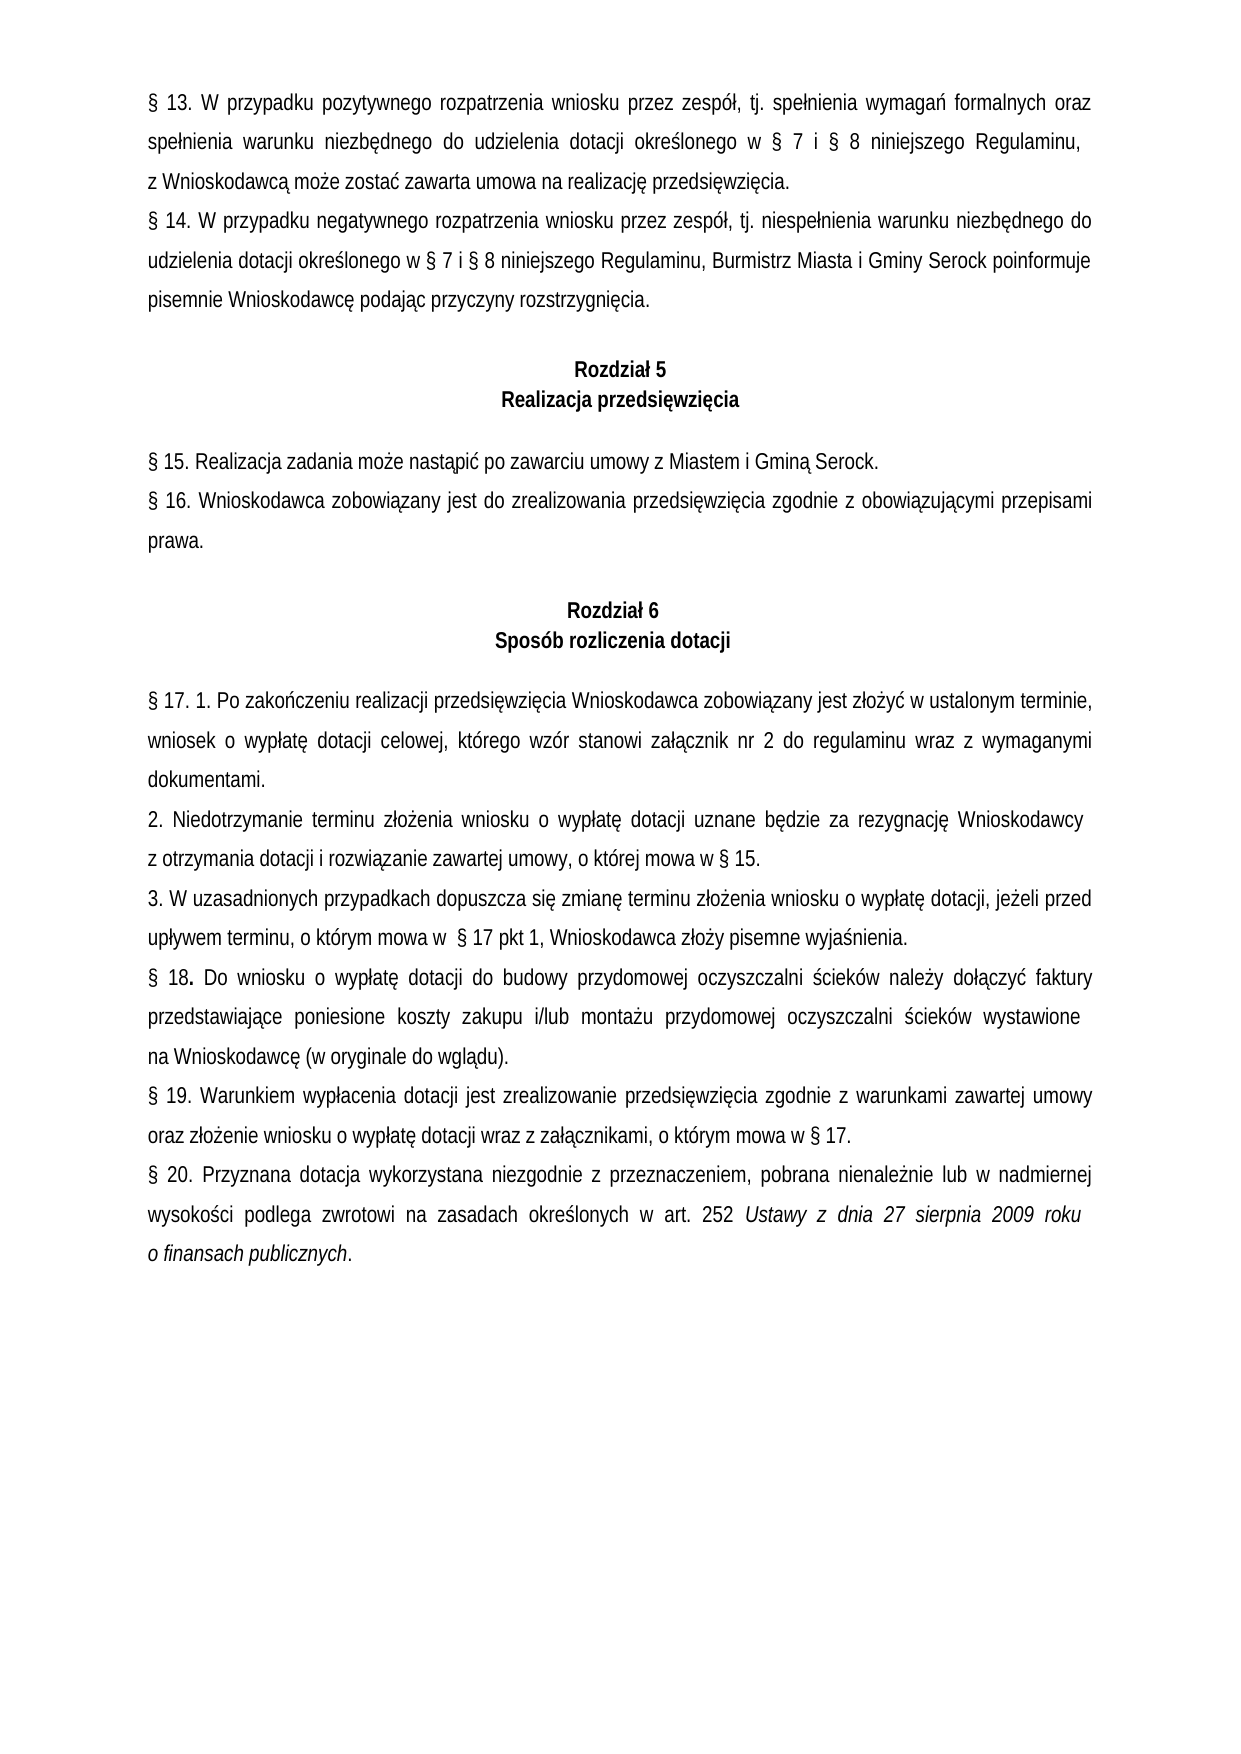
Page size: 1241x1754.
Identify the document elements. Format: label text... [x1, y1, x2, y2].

text Rozdział 5 [148, 356, 1093, 382]
text § 16. Wnioskodawca zobowiązany jest do zrealizowania przedsięwzięcia zgodnie z obowiązującymi przepisami prawa. [148, 487, 1093, 553]
text § 13. W przypadku pozytywnego rozpatrzenia wniosku przez zespół, tj. spełnienia wymagań formalnych oraz spełnienia warunku niezbędnego do udzielenia dotacji określonego w § 7 i § 8 niniejszego Regulaminu, z Wnioskodawcą może zostać zawarta umowa na realizację przedsięwzięcia. [148, 89, 1093, 194]
text § 19. Warunkiem wypłacenia dotacji jest zrealizowanie przedsięwzięcia zgodnie z warunkami zawartej umowy oraz złożenie wniosku o wypłatę dotacji wraz z załącznikami, o którym mowa w § 17. [148, 1082, 1093, 1148]
text § 20. Przyznana dotacja wykorzystana niezgodnie z przeznaczeniem, pobrana nienależnie lub w nadmiernej wysokości podlega zwrotowi na zasadach określonych w art. 252 Ustawy z dnia 27 sierpnia 2009 roku o finansach publicznych. [148, 1161, 1093, 1266]
text 2. Niedotrzymanie terminu złożenia wniosku o wypłatę dotacji uznane będzie za rezygnację Wnioskodawcy z otrzymania dotacji i rozwiązanie zawartej umowy, o której mowa w § 15. [148, 806, 1093, 872]
text § 17. 1. Po zakończeniu realizacji przedsięwzięcia Wnioskodawca zobowiązany jest złożyć w ustalonym terminie, wniosek o wypłatę dotacji celowej, którego wzór stanowi załącznik nr 2 do regulaminu wraz z wymaganymi dokumentami. [148, 687, 1093, 793]
text § 14. W przypadku negatywnego rozpatrzenia wniosku przez zespół, tj. niespełnienia warunku niezbędnego do udzielenia dotacji określonego w § 7 i § 8 niniejszego Regulaminu, Burmistrz Miasta i Gminy Serock poinformuje pisemnie Wnioskodawcę podając przyczyny rozstrzygnięcia. [148, 207, 1093, 312]
text Rozdział 6 [133, 597, 1093, 623]
text 3. W uzasadnionych przypadkach dopuszcza się zmianę terminu złożenia wniosku o wypłatę dotacji, jeżeli przed upływem terminu, o którym mowa w § 17 pkt 1, Wnioskodawca złoży pisemne wyjaśnienia. [148, 885, 1093, 951]
text Sposób rozliczenia dotacji [133, 627, 1093, 653]
text Realizacja przedsięwzięcia [148, 386, 1093, 412]
text § 15. Realizacja zadania może nastąpić po zawarciu umowy z Miastem i Gminą Serock. [148, 448, 1093, 474]
text § 18. Do wniosku o wypłatę dotacji do budowy przydomowej oczyszczalni ścieków należy dołączyć faktury przedstawiające poniesione koszty zakupu i/lub montażu przydomowej oczyszczalni ścieków wystawione na Wnioskodawcę (w oryginale do wglądu). [148, 964, 1093, 1069]
